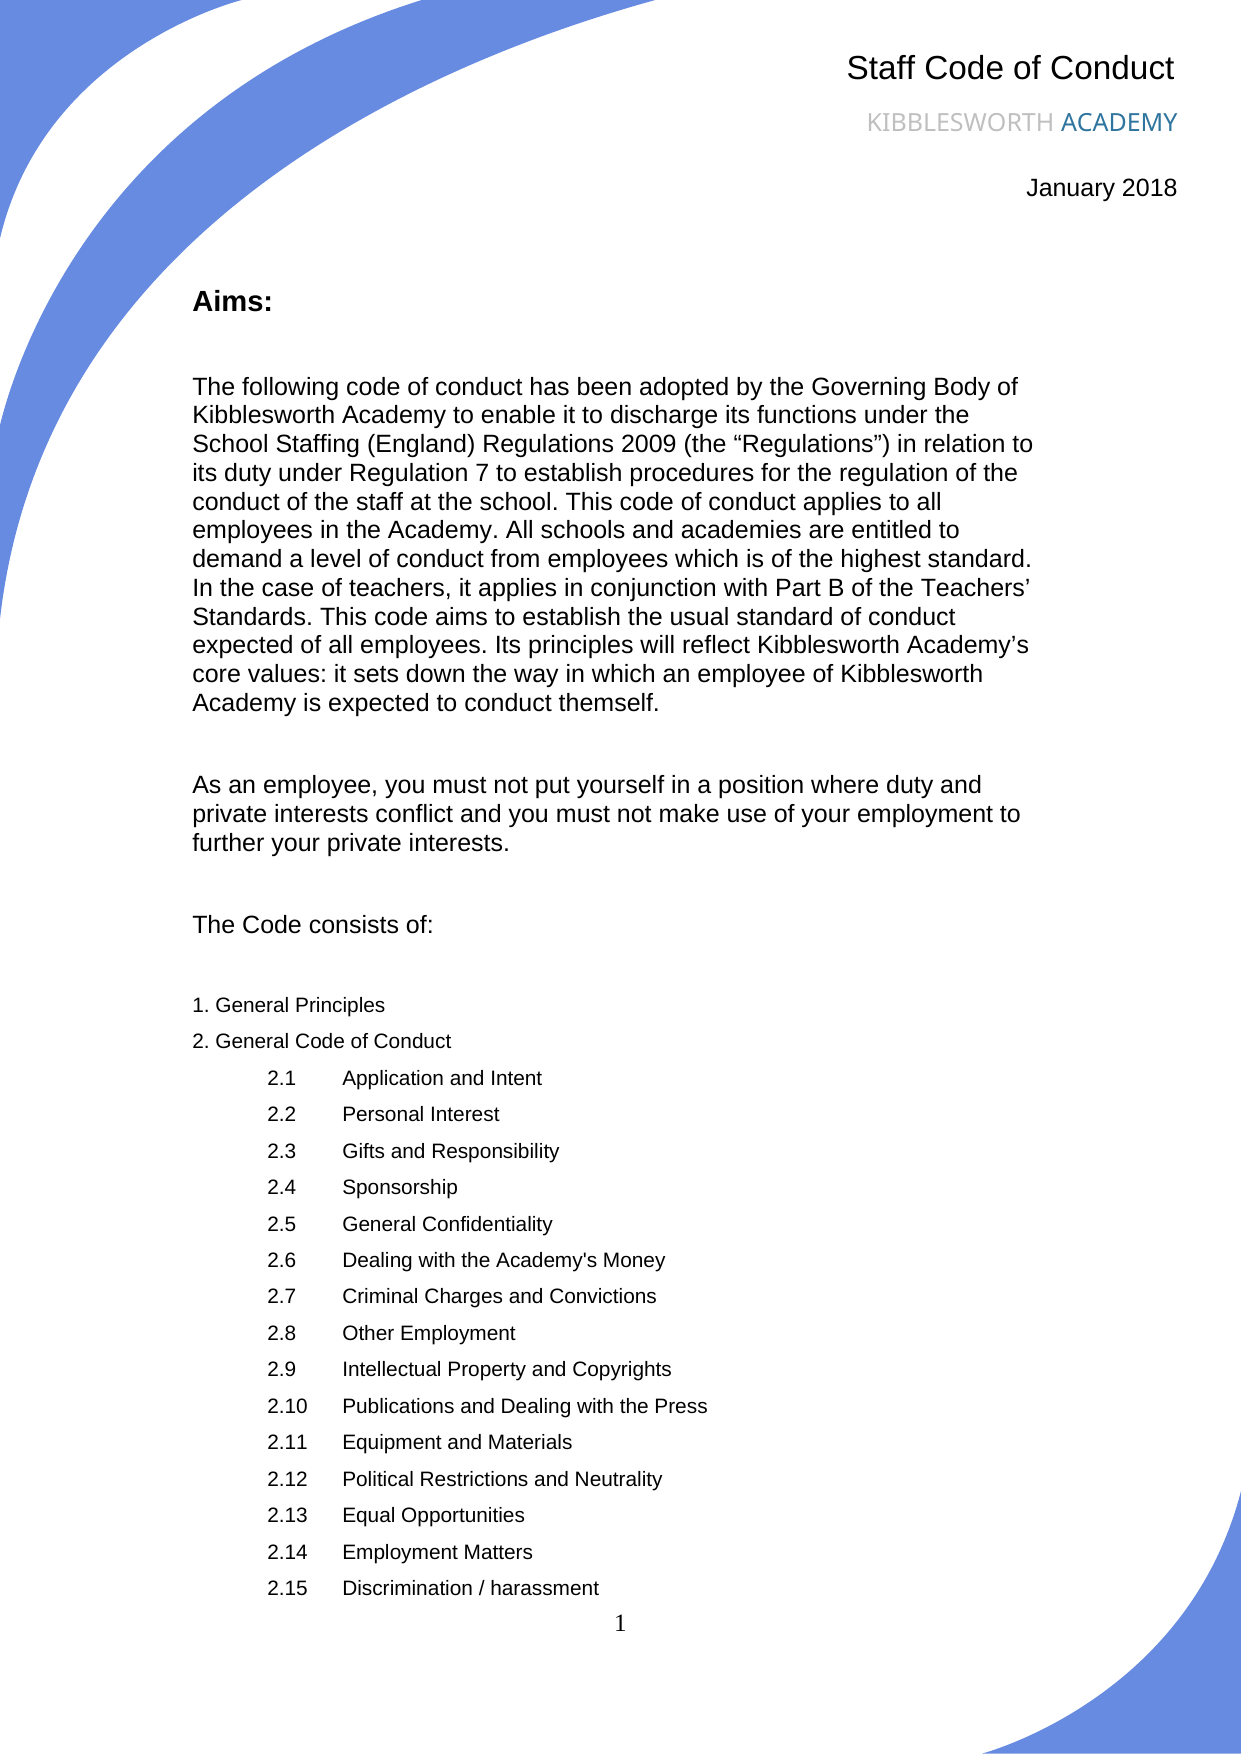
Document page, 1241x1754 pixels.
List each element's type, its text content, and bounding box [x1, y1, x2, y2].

text 1. General Principles [192, 993, 1048, 1017]
text 2.8 Other Employment [192, 1321, 1048, 1345]
text 2.12 Political Restrictions and Neutrality [192, 1467, 1048, 1491]
text As an employee, you must not put yourself in a position where duty and private interests conflict and you must not make use of your employment to further your private interests. [192, 770, 1048, 856]
text 2. General Code of Conduct [192, 1029, 1048, 1053]
text 2.3 Gifts and Responsibility [192, 1138, 1048, 1162]
text 2.11 Equipment and Materials [192, 1430, 1048, 1454]
text The following code of conduct has been adopted by the Governing Body of Kibblesworth Academy to enable it to discharge its functions under the School Staffing (England) Regulations 2009 (the “Regulations”) in relation to its duty under Regulation 7 to establish procedures for the regulation of the conduct of the staff at the school. This code of conduct applies to all employees in the Academy. All schools and academies are entitled to demand a level of conduct from employees which is of the highest standard. In the case of teachers, it applies in conjunction with Part B of the Teachers’ Standards. This code aims to establish the usual standard of conduct expected of all employees. Its principles will reflect Kibblesworth Academy’s core values: it sets down the way in which an employee of Kibblesworth Academy is expected to conduct themself. [192, 371, 1048, 716]
text 2.15 Discrimination / harassment [192, 1576, 1048, 1600]
text 2.4 Sponsorship [192, 1175, 1048, 1199]
text 2.7 Criminal Charges and Convictions [192, 1284, 1048, 1308]
text 2.9 Intellectual Property and Copyrights [192, 1357, 1048, 1381]
text 2.1 Application and Intent [192, 1066, 1048, 1089]
text 2.2 Personal Interest [192, 1102, 1048, 1126]
text 2.10 Publications and Dealing with the Press [192, 1394, 1048, 1418]
text 2.5 General Confidentiality [192, 1211, 1048, 1235]
text 2.13 Equal Opportunities [192, 1503, 1048, 1527]
text 2.6 Dealing with the Academy's Money [192, 1248, 1048, 1272]
subtitle Aims: [192, 284, 1048, 318]
text The Code consists of: [192, 910, 1048, 939]
text 2.14 Employment Matters [192, 1539, 1048, 1563]
